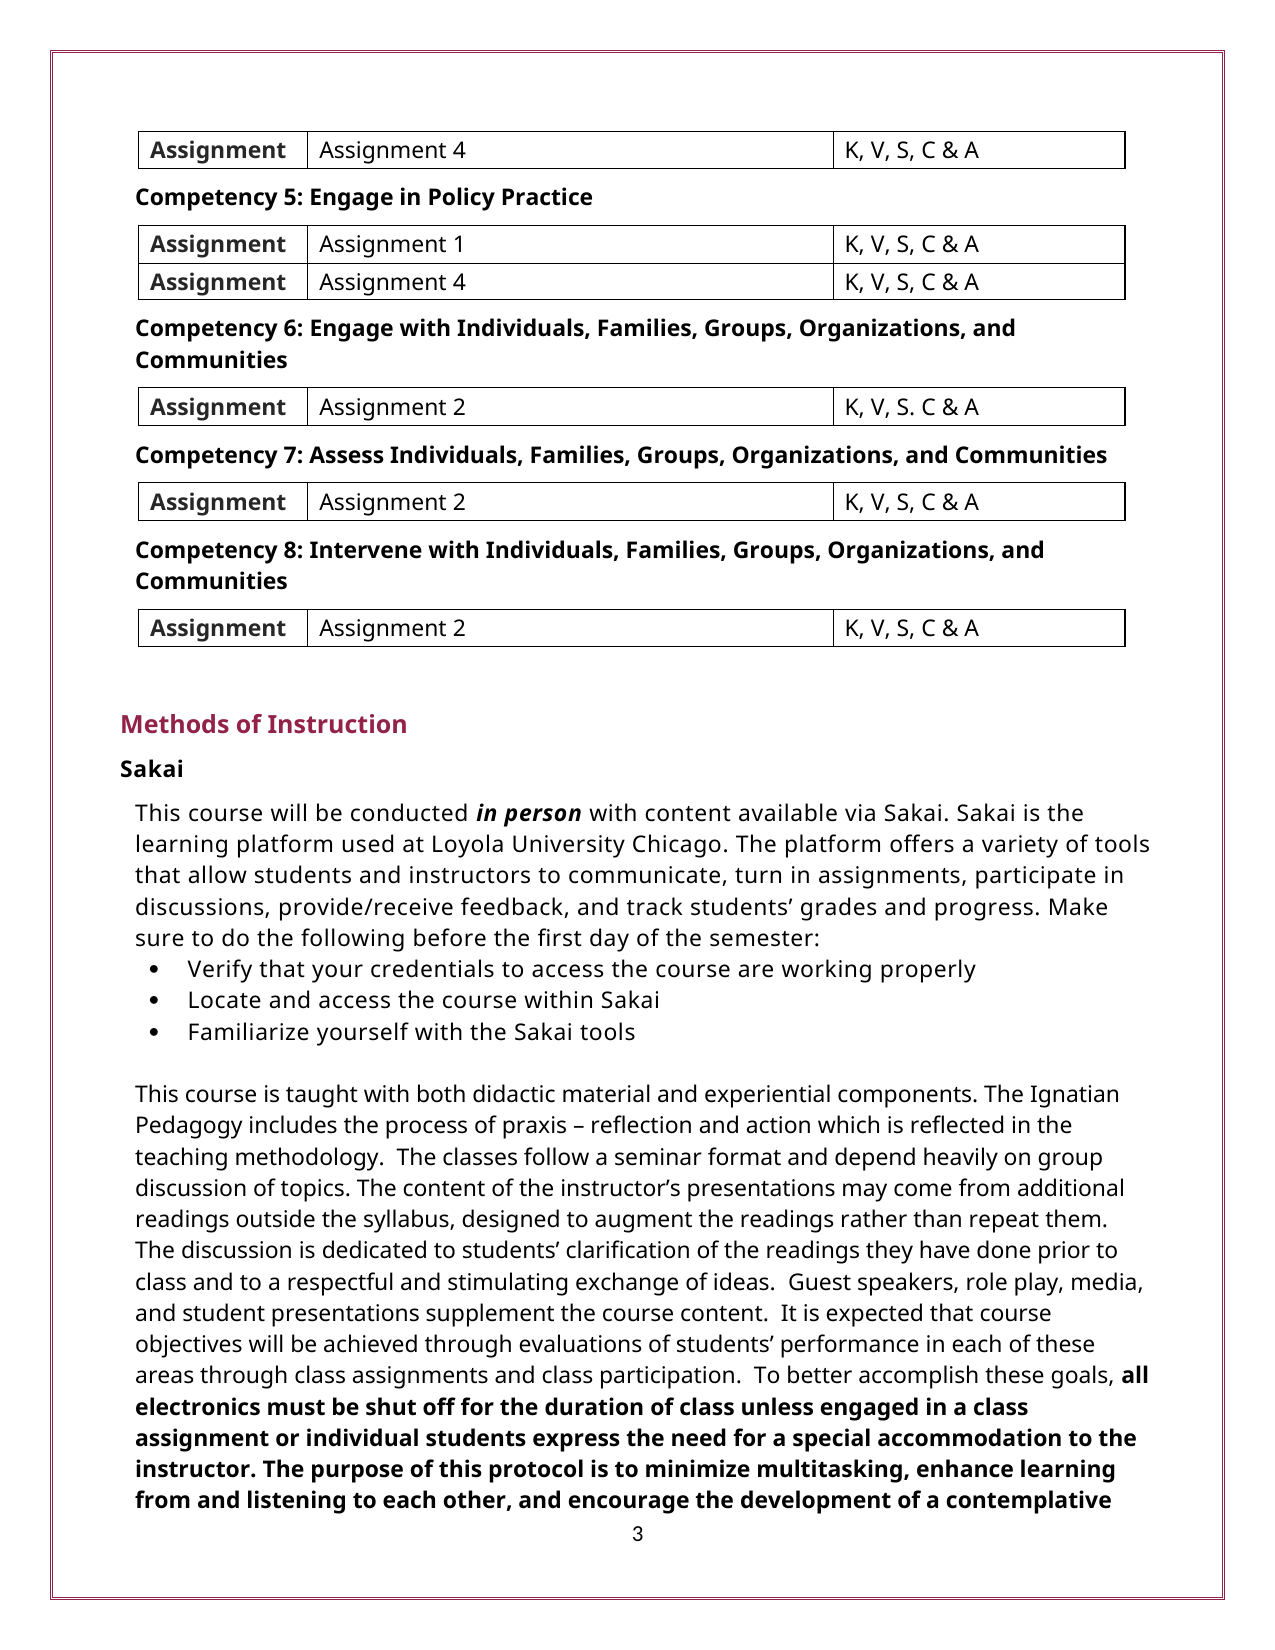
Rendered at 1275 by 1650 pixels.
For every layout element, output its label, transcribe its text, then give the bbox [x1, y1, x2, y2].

list Verify that your credentials to access the course are working properly [150, 953, 1155, 984]
table_cell Assignment [139, 264, 307, 299]
table_header K, V, S. C & A [834, 388, 1124, 425]
text Competency 8: Intervene with Individuals, Families, Groups, Organizations, and Communities [135, 533, 1155, 596]
list Familiarize yourself with the Sakai tools [150, 1015, 1155, 1047]
text Competency 6: Engage with Individuals, Families, Groups, Organizations, and Communities [135, 312, 1155, 375]
text Methods of Instruction [120, 706, 1155, 740]
table_cell Assignment [139, 132, 307, 167]
table_cell Assignment 4 [308, 264, 833, 299]
text Competency 7: Assess Individuals, Families, Groups, Organizations, and Communities [135, 438, 1155, 470]
table_cell Assignment 4 [308, 132, 833, 167]
text Competency 5: Engage in Policy Practice [135, 181, 1155, 212]
table_cell K, V, S, C & A [834, 264, 1124, 299]
table_header K, V, S, C & A [834, 610, 1124, 646]
table_header Assignment [139, 388, 307, 425]
table_header Assignment [139, 483, 307, 520]
table_header Assignment 2 [308, 388, 833, 425]
list Locate and access the course within Sakai [150, 984, 1155, 1015]
table_header Assignment 1 [308, 226, 833, 262]
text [135, 1078, 1155, 1515]
text This course will be conducted in person with content available via Sakai. Sakai is the learning platform used at Loyola University Chicago. The platform offers a variety of tools that allow students and instructors to communicate, turn in assignments, participate in discussions, provide/receive feedback, and track students’ grades and progress. Make sure to do the following before the first day of the semester: [135, 797, 1155, 953]
table_header K, V, S, C & A [834, 483, 1124, 520]
table_header Assignment [139, 610, 307, 646]
table_cell K, V, S, C & A [834, 132, 1124, 167]
table_header Assignment [139, 226, 307, 262]
table_header K, V, S, C & A [834, 226, 1124, 262]
table_header Assignment 2 [308, 610, 833, 646]
text Sakai [120, 753, 1155, 784]
table_header Assignment 2 [308, 483, 833, 520]
